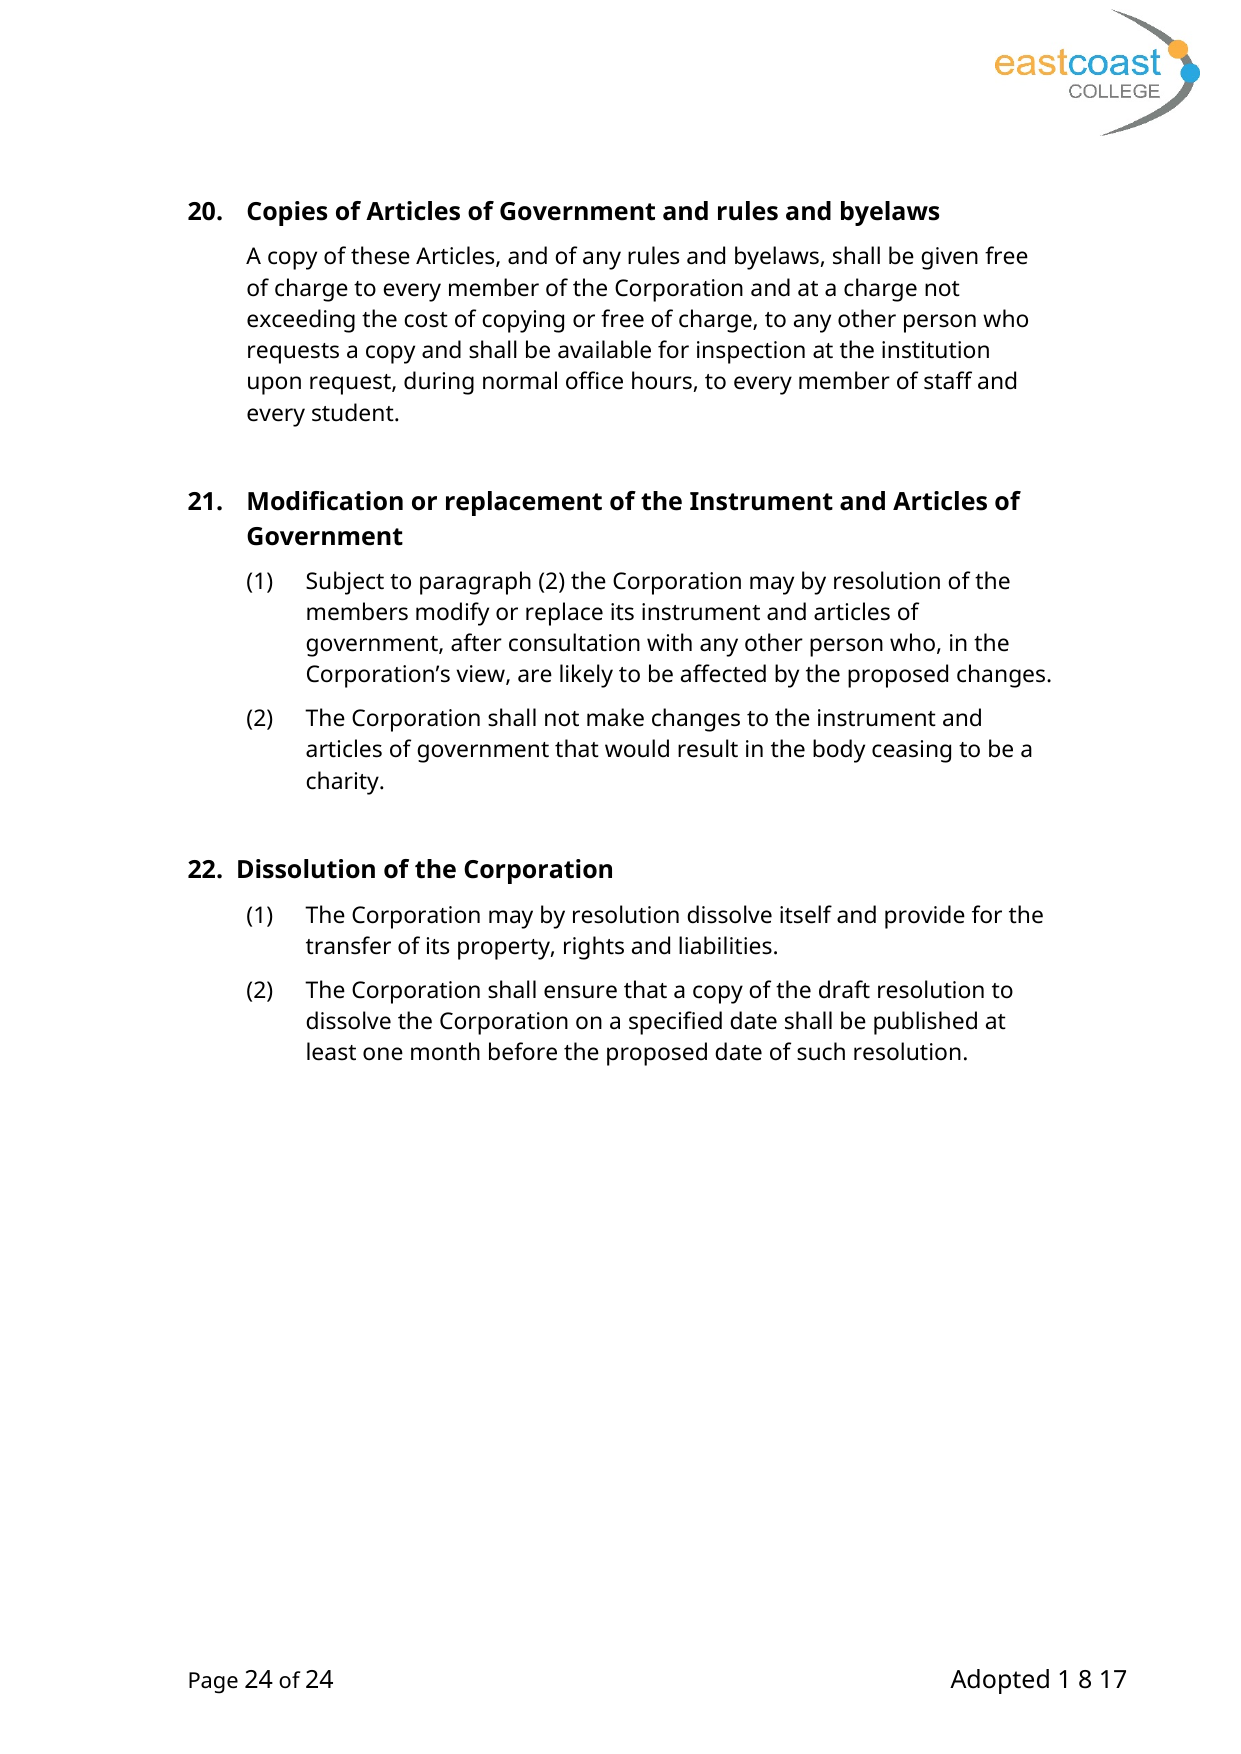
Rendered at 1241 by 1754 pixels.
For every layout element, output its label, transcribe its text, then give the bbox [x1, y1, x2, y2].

list 22. Dissolution of the Corporation [187, 852, 1053, 886]
list (2) The Corporation shall ensure that a copy of the draft resolution to dissolve the Corporation on a specified date shall be published at least one month before the proposed date of such resolution. [246, 974, 1053, 1067]
picture [995, 9, 1200, 136]
list A copy of these Articles, and of any rules and byelaws, shall be given free of charge to every member of the Corporation and at a charge not exceeding the cost of copying or free of charge, to any other person who requests a copy and shall be available for inspection at the institution upon request, during normal office hours, to every member of staff and every student. [246, 240, 1053, 428]
list 21. Modification or replacement of the Instrument and Articles of Government [187, 484, 1053, 552]
text 20. Copies of Articles of Government and rules and byelaws [187, 194, 1053, 228]
list (2) The Corporation shall not make changes to the instrument and articles of government that would result in the body ceasing to be a charity. [246, 702, 1053, 796]
list (1) The Corporation may by resolution dissolve itself and provide for the transfer of its property, rights and liabilities. [246, 899, 1053, 961]
list (1) Subject to paragraph (2) the Corporation may by resolution of the members modify or replace its instrument and articles of government, after consultation with any other person who, in the Corporation’s view, are likely to be affected by the proposed changes. [246, 565, 1053, 690]
